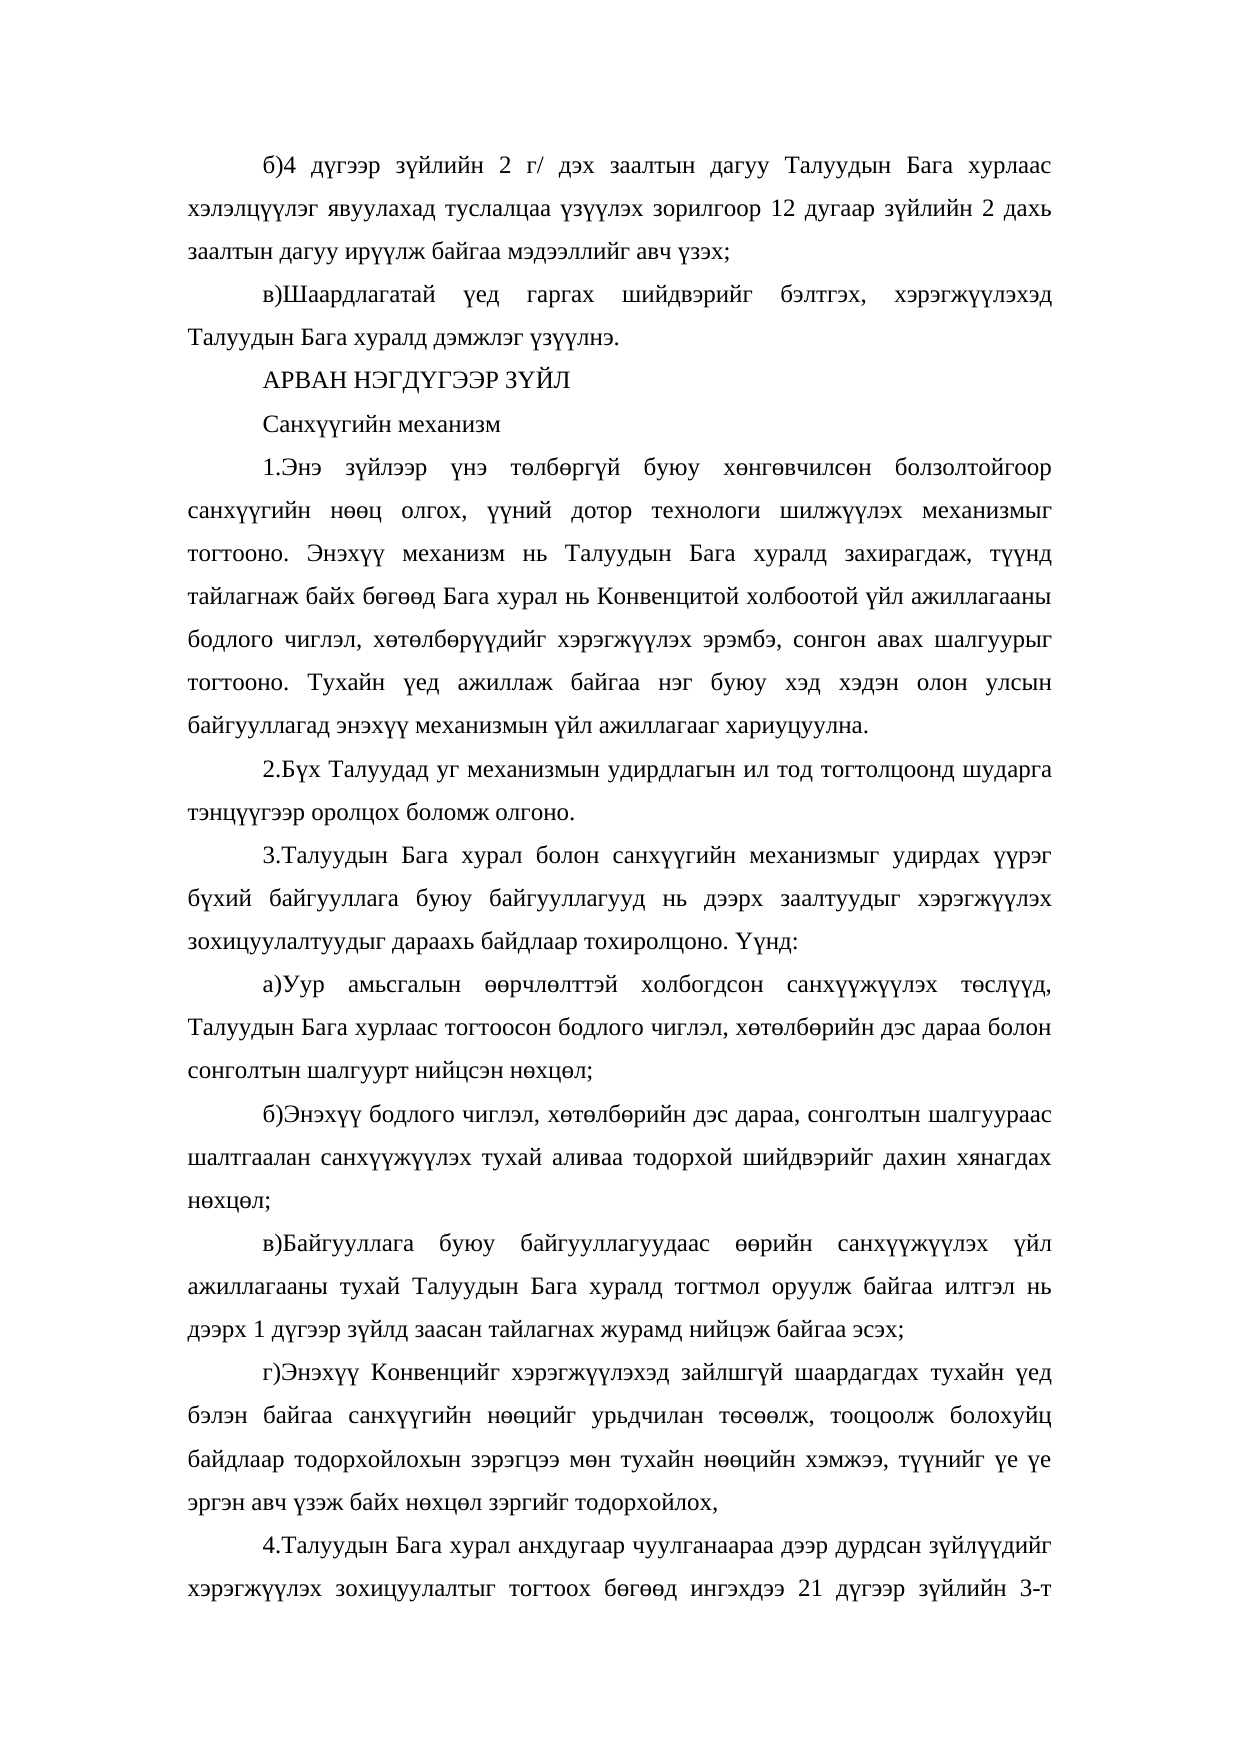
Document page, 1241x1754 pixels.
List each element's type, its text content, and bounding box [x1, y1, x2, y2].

text 2.Бүх Талуудад уг механизмын удирдлагын ил тод тогтолцоонд шударга тэнцүүгээр оролцох боломж олгоно. [187, 754, 1053, 826]
text Санхүүгийн механизм [187, 409, 1053, 437]
text в)Байгууллага буюу байгууллагуудаас өөрийн санхүүжүүлэх үйл ажиллагааны тухай Талуудын Бага хуралд тогтмол оруулж байгаа илтгэл нь дээрх 1 дүгээр зүйлд заасан тайлагнах журамд нийцэж байгаа эсэх; [187, 1228, 1053, 1343]
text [187, 1530, 1053, 1602]
text АРВАН НЭГДҮГЭЭР ЗҮЙЛ [187, 366, 1053, 394]
text б)4 дүгээр зүйлийн 2 г/ дэх заалтын дагуу Талуудын Бага хурлаас хэлэлцүүлэг явуулахад туслалцаа үзүүлэх зорилгоор 12 дугаар зүйлийн 2 дахь заалтын дагуу ирүүлж байгаа мэдээллийг авч үзэх; [187, 150, 1053, 265]
text г)Энэхүү Конвенцийг хэрэгжүүлэхэд зайлшгүй шаардагдах тухайн үед бэлэн байгаа санхүүгийн нөөцийг урьдчилан төсөөлж, тооцоолж болохуйц байдлаар тодорхойлохын зэрэгцээ мөн тухайн нөөцийн хэмжээ, түүнийг үе үе эргэн авч үзэж байх нөхцөл зэргийг тодорхойлох, [187, 1357, 1053, 1516]
text в)Шаардлагатай үед гаргах шийдвэрийг бэлтгэх, хэрэгжүүлэхэд Талуудын Бага хуралд дэмжлэг үзүүлнэ. [187, 279, 1053, 351]
text 1.Энэ зүйлээр үнэ төлбөргүй буюу хөнгөвчилсөн болзолтойгоор санхүүгийн нөөц олгох, үүний дотор технологи шилжүүлэх механизмыг тогтооно. Энэхүү механизм нь Талуудын Бага хуралд захирагдаж, түүнд тайлагнаж байх бөгөөд Бага хурал нь Конвенцитой холбоотой үйл ажиллагааны бодлого чиглэл, хөтөлбөрүүдийг хэрэгжүүлэх эрэмбэ, сонгон авах шалгуурыг тогтооно. Тухайн үед ажиллаж байгаа нэг буюу хэд хэдэн олон улсын байгууллагад энэхүү механизмын үйл ажиллагааг хариуцуулна. [187, 452, 1053, 739]
text б)Энэхүү бодлого чиглэл, хөтөлбөрийн дэс дараа, сонголтын шалгуураас шалтгаалан санхүүжүүлэх тухай аливаа тодорхой шийдвэрийг дахин хянагдах нөхцөл; [187, 1099, 1053, 1214]
text а)Уур амьсгалын өөрчлөлттэй холбогдсон санхүүжүүлэх төслүүд, Талуудын Бага хурлаас тогтоосон бодлого чиглэл, хөтөлбөрийн дэс дараа болон сонголтын шалгуурт нийцсэн нөхцөл; [187, 969, 1053, 1084]
text 3.Талуудын Бага хурал болон санхүүгийн механизмыг удирдах үүрэг бүхий байгууллага буюу байгууллагууд нь дээрх заалтуудыг хэрэгжүүлэх зохицуулалтуудыг дараахь байдлаар тохиролцоно. Үүнд: [187, 840, 1053, 955]
